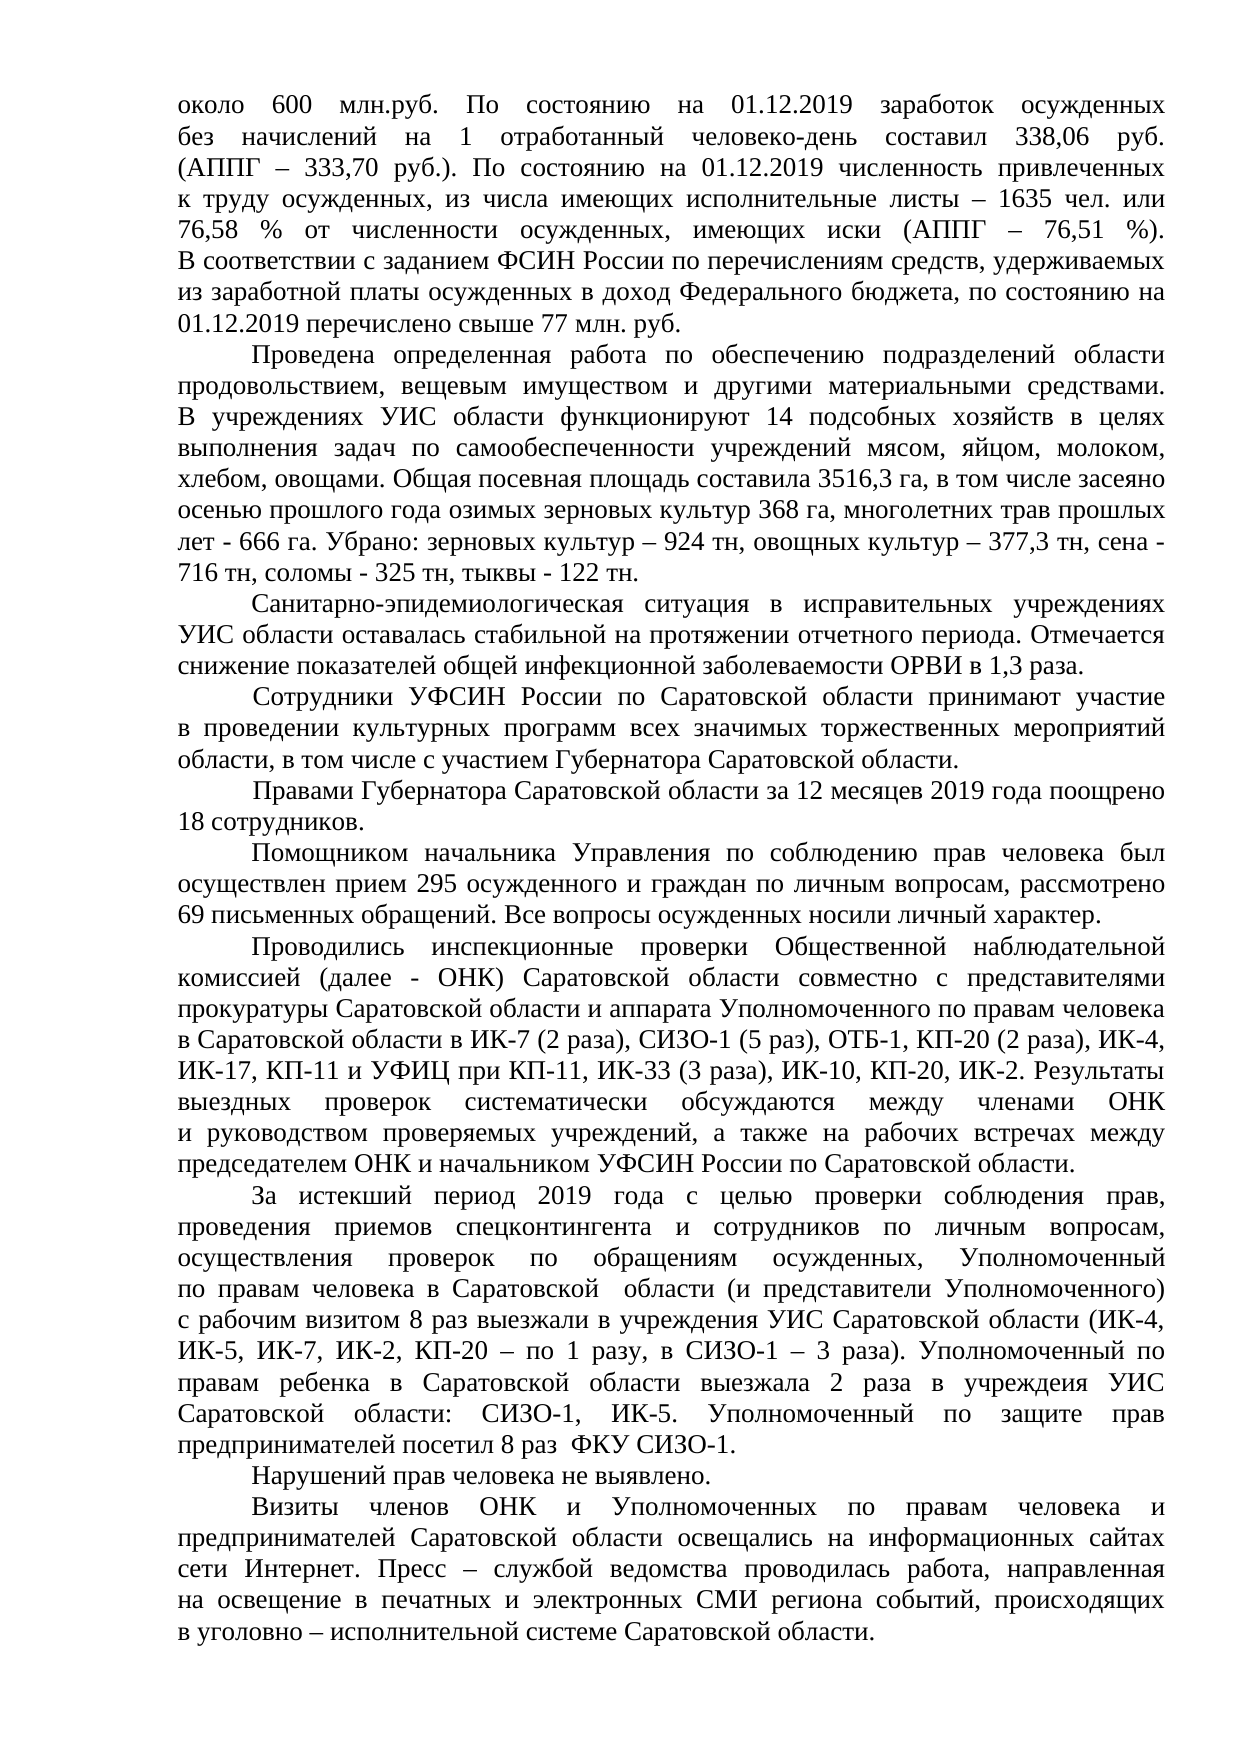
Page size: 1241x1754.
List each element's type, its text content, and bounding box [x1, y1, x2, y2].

text Проводились инспекционные проверки Общественной наблюдательной комиссией (далее - ОНК) Саратовской области совместно с представителями прокуратуры Саратовской области и аппарата Уполномоченного по правам человека в Саратовской области в ИК-7 (2 раза), СИЗО-1 (5 раз), ОТБ-1, КП-20 (2 раза), ИК-4, ИК-17, КП-11 и УФИЦ при КП-11, ИК-33 (3 раза), ИК-10, КП-20, ИК-2. Результаты выездных проверок систематически обсуждаются между членами ОНК и руководством проверяемых учреждений, а также на рабочих встречах между председателем ОНК и начальником УФСИН России по Саратовской области. [177, 929, 1166, 1179]
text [177, 89, 1166, 338]
text Сотрудники УФСИН России по Саратовской области принимают участие в проведении культурных программ всех значимых торжественных мероприятий области, в том числе с участием Губернатора Саратовской области. [177, 680, 1166, 774]
text Визиты членов ОНК и Уполномоченных по правам человека и предпринимателей Саратовской области освещались на информационных сайтах сети Интернет. Пресс – службой ведомства проводилась работа, направленная на освещение в печатных и электронных СМИ региона событий, происходящих в уголовно – исполнительной системе Саратовской области. [177, 1490, 1166, 1646]
text Помощником начальника Управления по соблюдению прав человека был осуществлен прием 295 осужденного и граждан по личным вопросам, рассмотрено 69 письменных обращений. Все вопросы осужденных носили личный характер. [177, 836, 1166, 929]
text Проведена определенная работа по обеспечению подразделений области продовольствием, вещевым имуществом и другими материальными средствами. В учреждениях УИС области функционируют 14 подсобных хозяйств в целях выполнения задач по самообеспеченности учреждений мясом, яйцом, молоком, хлебом, овощами. Общая посевная площадь составила 3516,3 га, в том числе засеяно осенью прошлого года озимых зерновых культур 368 га, многолетних трав прошлых лет - 666 га. Убрано: зерновых культур – 924 тн, овощных культур – 377,3 тн, сена - 716 тн, соломы - 325 тн, тыквы - 122 тн. [177, 338, 1166, 587]
text Правами Губернатора Саратовской области за 12 месяцев 2019 года поощрено 18 сотрудников. [177, 774, 1166, 836]
text За истекший период 2019 года с целью проверки соблюдения прав, проведения приемов спецконтингента и сотрудников по личным вопросам, осуществления проверок по обращениям осужденных, Уполномоченный по правам человека в Саратовской области (и представители Уполномоченного) с рабочим визитом 8 раз выезжали в учреждения УИС Саратовской области (ИК-4, ИК-5, ИК-7, ИК-2, КП-20 – по 1 разу, в СИЗО-1 – 3 раза). Уполномоченный по правам ребенка в Саратовской области выезжала 2 раза в учреждеия УИС Саратовской области: СИЗО-1, ИК-5. Уполномоченный по защите прав предпринимателей посетил 8 раз ФКУ СИЗО-1. [177, 1179, 1166, 1459]
text Санитарно-эпидемиологическая ситуация в исправительных учреждениях УИС области оставалась стабильной на протяжении отчетного периода. Отмечается снижение показателей общей инфекционной заболеваемости ОРВИ в 1,3 раза. [177, 587, 1166, 680]
text Нарушений прав человека не выявлено. [177, 1459, 1166, 1490]
